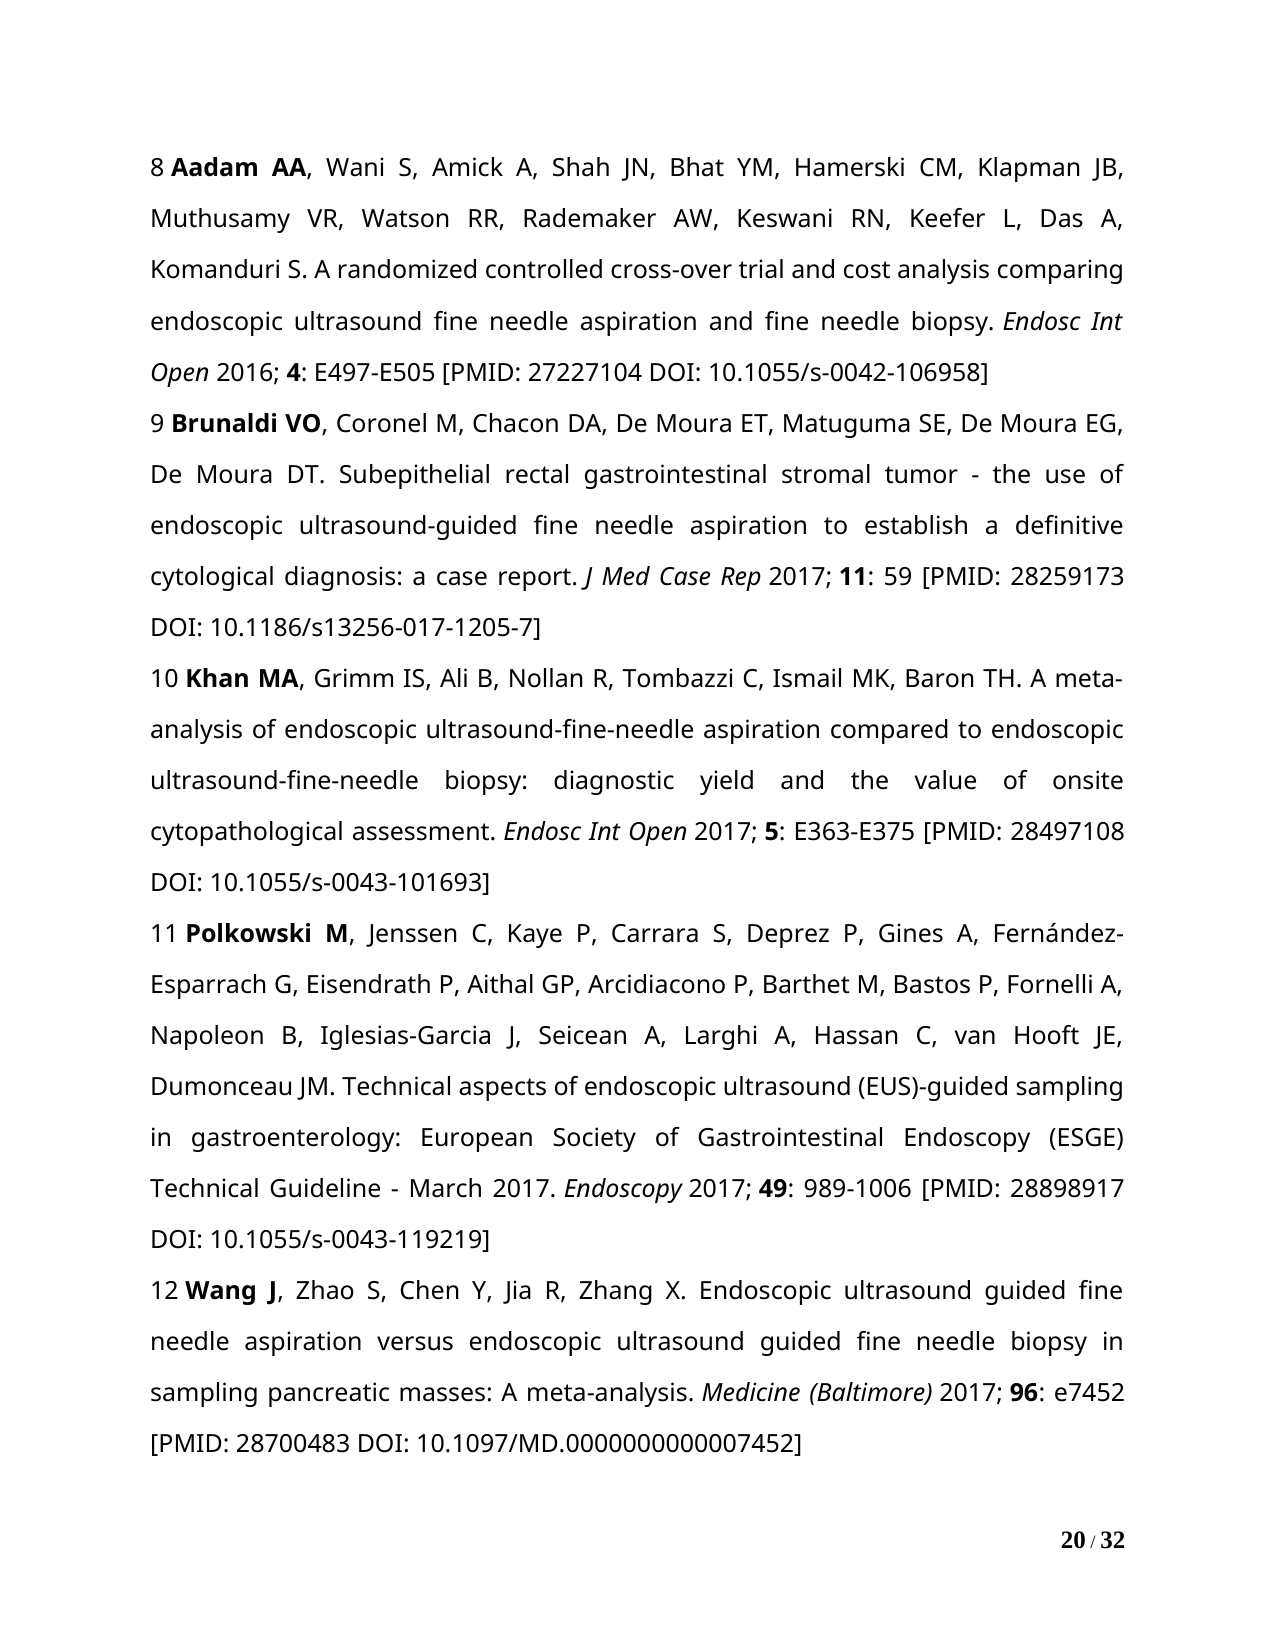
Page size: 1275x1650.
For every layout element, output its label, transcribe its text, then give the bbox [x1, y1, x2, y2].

text 9 Brunaldi VO, Coronel M, Chacon DA, De Moura ET, Matuguma SE, De Moura EG, De Moura DT. Subepithelial rectal gastrointestinal stromal tumor - the use of endoscopic ultrasound-guided fine needle aspiration to establish a definitive cytological diagnosis: a case report. J Med Case Rep 2017; 11: 59 [PMID: 28259173 DOI: 10.1186/s13256-017-1205-7] [150, 405, 1125, 643]
text 10 Khan MA, Grimm IS, Ali B, Nollan R, Tombazzi C, Ismail MK, Baron TH. A meta-analysis of endoscopic ultrasound-fine-needle aspiration compared to endoscopic ultrasound-fine-needle biopsy: diagnostic yield and the value of onsite cytopathological assessment. Endosc Int Open 2017; 5: E363-E375 [PMID: 28497108 DOI: 10.1055/s-0043-101693] [150, 660, 1125, 899]
text 12 Wang J, Zhao S, Chen Y, Jia R, Zhang X. Endoscopic ultrasound guided fine needle aspiration versus endoscopic ultrasound guided fine needle biopsy in sampling pancreatic masses: A meta-analysis. Medicine (Baltimore) 2017; 96: e7452 [PMID: 28700483 DOI: 10.1097/MD.0000000000007452] [150, 1273, 1125, 1460]
text 11 Polkowski M, Jenssen C, Kaye P, Carrara S, Deprez P, Gines A, Fernández-Esparrach G, Eisendrath P, Aithal GP, Arcidiacono P, Barthet M, Bastos P, Fornelli A, Napoleon B, Iglesias-Garcia J, Seicean A, Larghi A, Hassan C, van Hooft JE, Dumonceau JM. Technical aspects of endoscopic ultrasound (EUS)-guided sampling in gastroenterology: European Society of Gastrointestinal Endoscopy (ESGE) Technical Guideline - March 2017. Endoscopy 2017; 49: 989-1006 [PMID: 28898917 DOI: 10.1055/s-0043-119219] [150, 916, 1125, 1256]
text 8 Aadam AA, Wani S, Amick A, Shah JN, Bhat YM, Hamerski CM, Klapman JB, Muthusamy VR, Watson RR, Rademaker AW, Keswani RN, Keefer L, Das A, Komanduri S. A randomized controlled cross-over trial and cost analysis comparing endoscopic ultrasound fine needle aspiration and fine needle biopsy. Endosc Int Open 2016; 4: E497-E505 [PMID: 27227104 DOI: 10.1055/s-0042-106958] [150, 150, 1125, 388]
